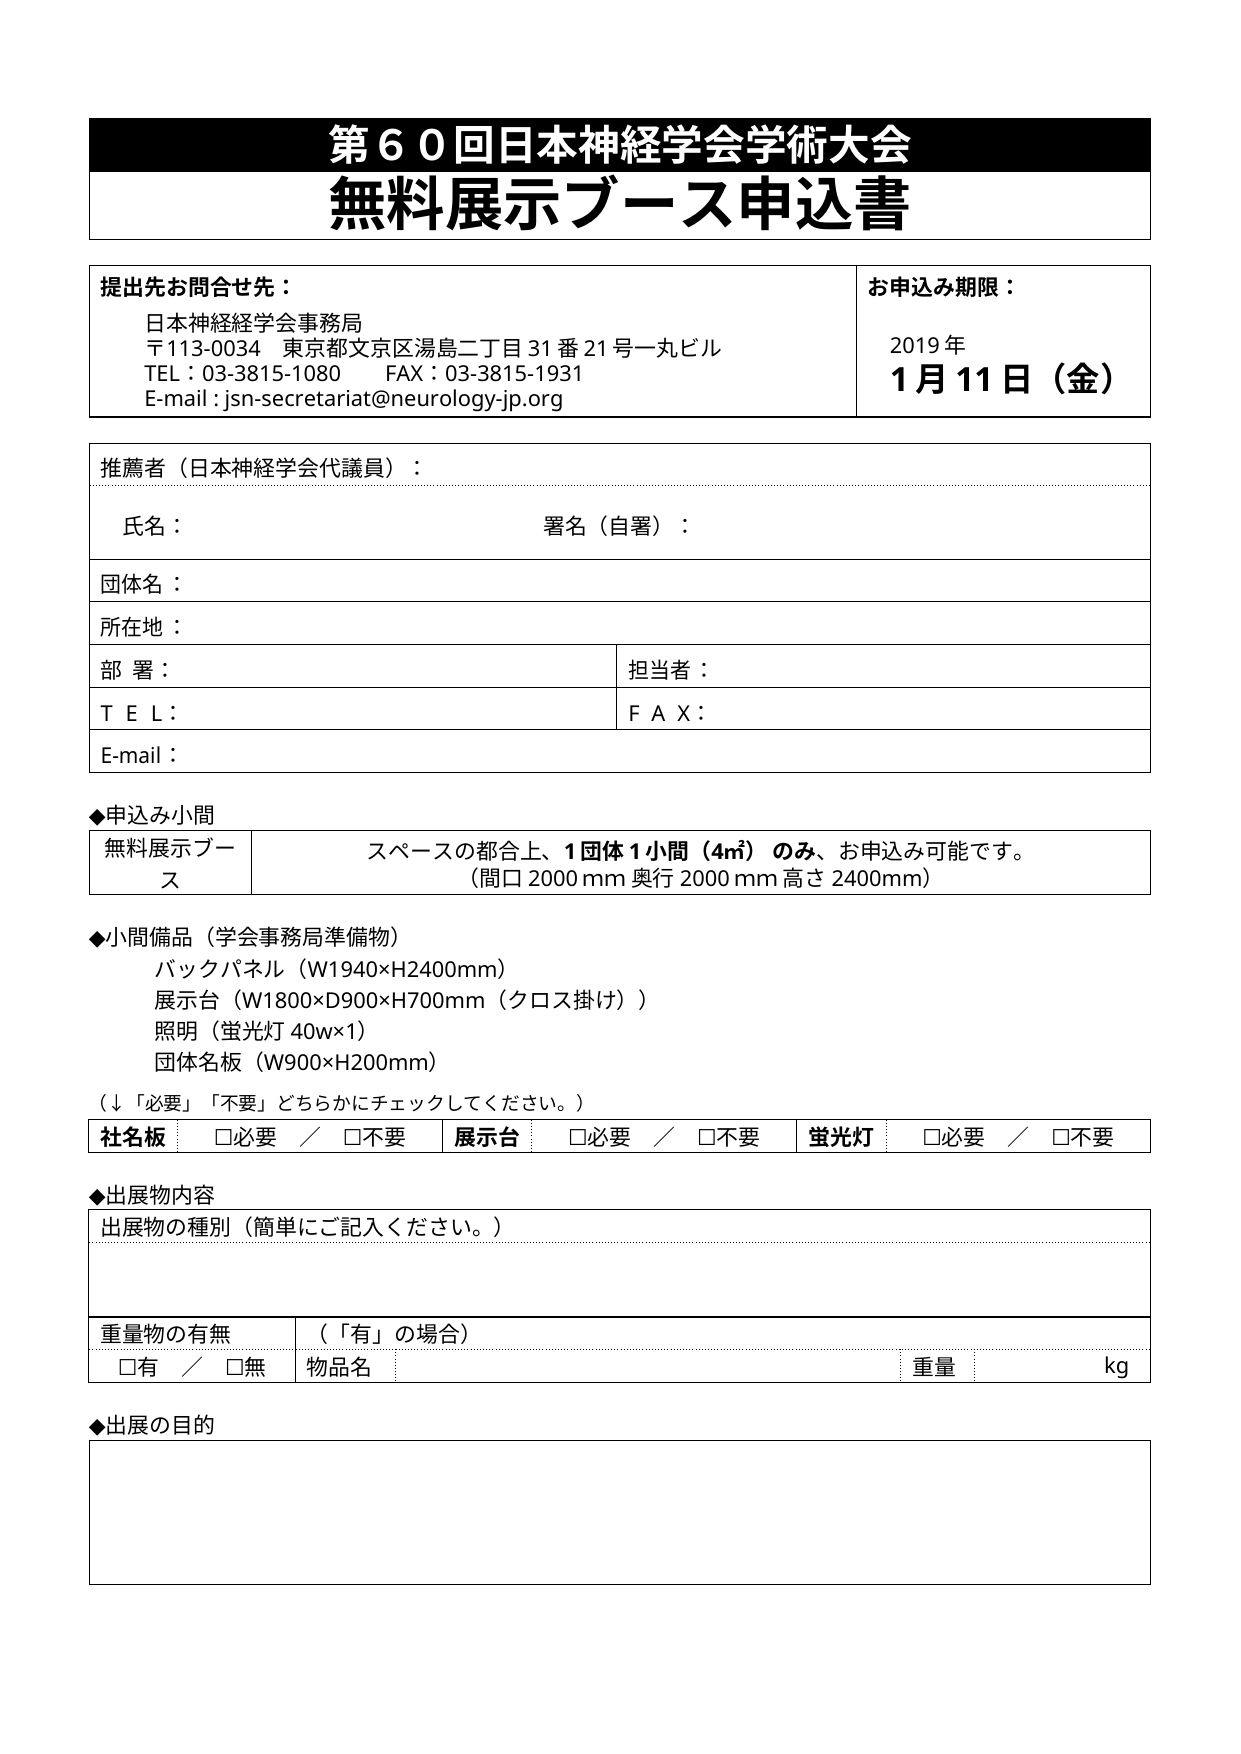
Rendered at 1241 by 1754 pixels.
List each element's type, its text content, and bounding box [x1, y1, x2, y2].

table_cell [975, 1349, 1093, 1382]
text ◆出展の目的 [89, 1408, 1152, 1440]
table_cell 所在地： [90, 602, 1150, 644]
table_cell TEL： [90, 688, 616, 729]
table_cell 物品名 [296, 1349, 395, 1382]
table_cell kg [1093, 1349, 1150, 1382]
table_header 必要 ／ 不要 [886, 1120, 1150, 1152]
table_cell 重量 [901, 1349, 974, 1382]
table_header 必要 ／ 不要 [177, 1120, 442, 1152]
table_cell （「有」の場合） [296, 1318, 1150, 1349]
table_cell 氏名： [90, 485, 532, 558]
table_header 社名板 [89, 1120, 177, 1152]
text ◆小間備品（学会事務局準備物） [89, 920, 1152, 952]
table_cell [89, 1242, 1150, 1316]
table_cell FAX： [617, 688, 1150, 729]
table_cell 担当者： [617, 645, 1150, 687]
table_cell [395, 1349, 901, 1382]
table_header スペースの都合上、1団体1小間（4㎡） のみ、お申込み可能です。 （間口 2000ｍｍ 奥行 2000ｍｍ 高さ 2400mm） [252, 831, 1150, 894]
table_header 蛍光灯 [797, 1120, 886, 1152]
table_cell 有 ／ 無 [89, 1349, 295, 1382]
table_header [90, 1441, 1150, 1583]
table_cell 団体名： [90, 560, 1150, 601]
text ◆申込み小間 [89, 798, 1152, 830]
table_header お申込み期限： [857, 266, 1150, 306]
table_cell 重量物の有無 [89, 1318, 295, 1349]
table_header 無料展示ブース [90, 831, 251, 894]
table_cell 2019年 1月11日（金） [857, 306, 1150, 416]
table_header 提出先お問合せ先： [90, 266, 856, 306]
text ◆出展物内容 [89, 1178, 1152, 1209]
text バックパネル（W1940×H2400mm） 展示台（W1800×D900×H700mm（クロス掛け）） 照明（蛍光灯 40w×1） 団体名板（W900×H200mm） [154, 952, 1152, 1077]
table_header 出展物の種別（簡単にご記入ください。） [89, 1210, 1150, 1242]
table_header 第６０回日本神経学会学術大会 [90, 119, 1150, 171]
table_cell 署名（自署）： [532, 485, 1150, 558]
table_header 必要 ／ 不要 [532, 1120, 796, 1152]
table_cell 無料展示ブース申込書 [90, 172, 1150, 239]
text （↓「必要」「不要」どちらかにチェックしてください。） [89, 1077, 1152, 1119]
table_header 推薦者（日本神経学会代議員）： [90, 444, 1150, 485]
table_header 展示台 [443, 1120, 532, 1152]
table_cell E-mail： [90, 730, 1150, 772]
table_cell 部署： [90, 645, 616, 687]
table_cell 日本神経経学会事務局 〒113-0034 東京都文京区湯島二丁目31番21号一丸ビル TEL：03-3815-1080 FAX：03-3815-1931 E-mail : jsn-secretariat@neurology-jp.org [90, 306, 856, 416]
